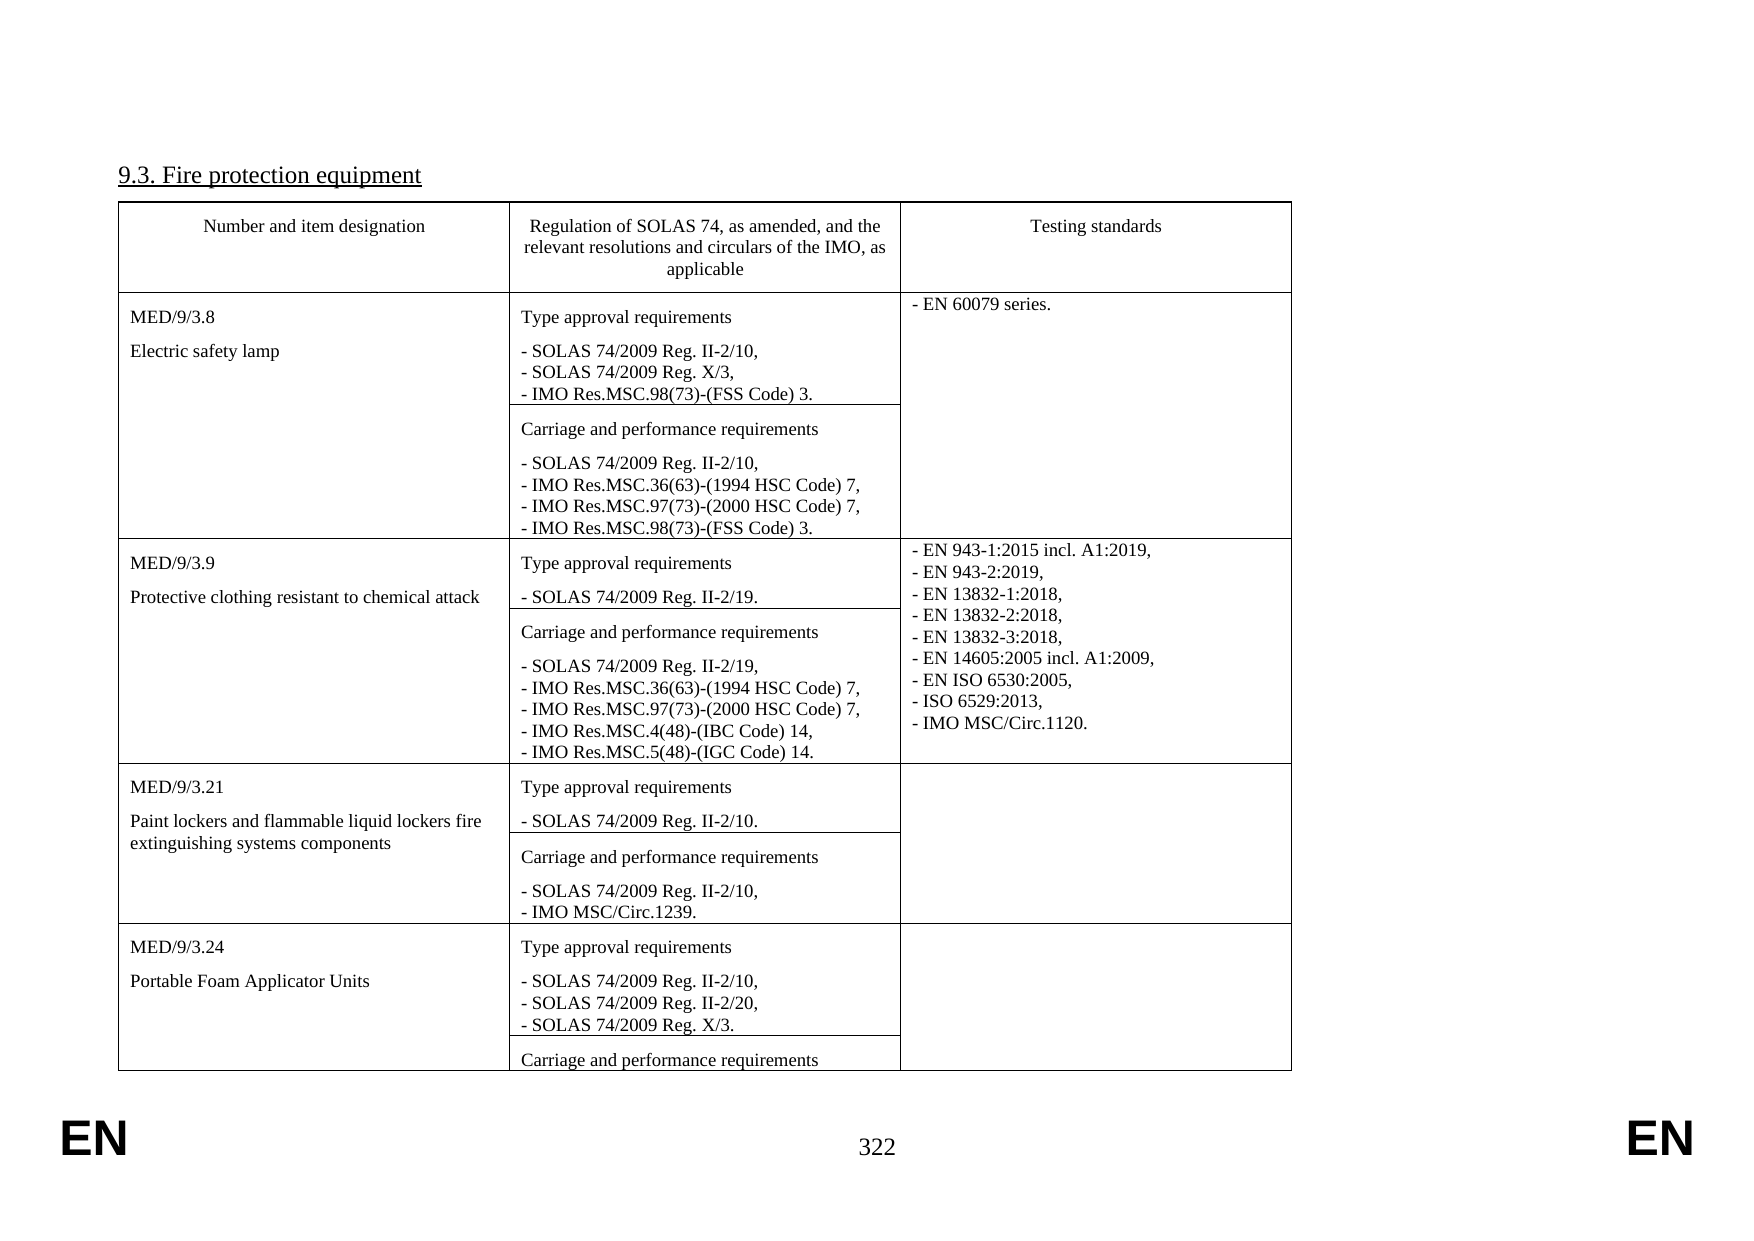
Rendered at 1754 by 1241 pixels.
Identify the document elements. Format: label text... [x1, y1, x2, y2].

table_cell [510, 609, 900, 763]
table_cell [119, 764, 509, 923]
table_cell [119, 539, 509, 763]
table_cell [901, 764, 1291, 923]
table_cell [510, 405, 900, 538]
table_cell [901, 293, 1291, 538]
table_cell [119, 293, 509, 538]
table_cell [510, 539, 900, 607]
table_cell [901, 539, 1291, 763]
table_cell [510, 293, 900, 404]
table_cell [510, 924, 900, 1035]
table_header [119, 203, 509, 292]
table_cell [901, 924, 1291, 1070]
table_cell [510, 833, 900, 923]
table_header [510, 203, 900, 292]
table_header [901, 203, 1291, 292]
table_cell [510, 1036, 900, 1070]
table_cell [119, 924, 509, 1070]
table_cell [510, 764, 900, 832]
text 9.3. Fire protection equipment [118, 160, 1636, 189]
